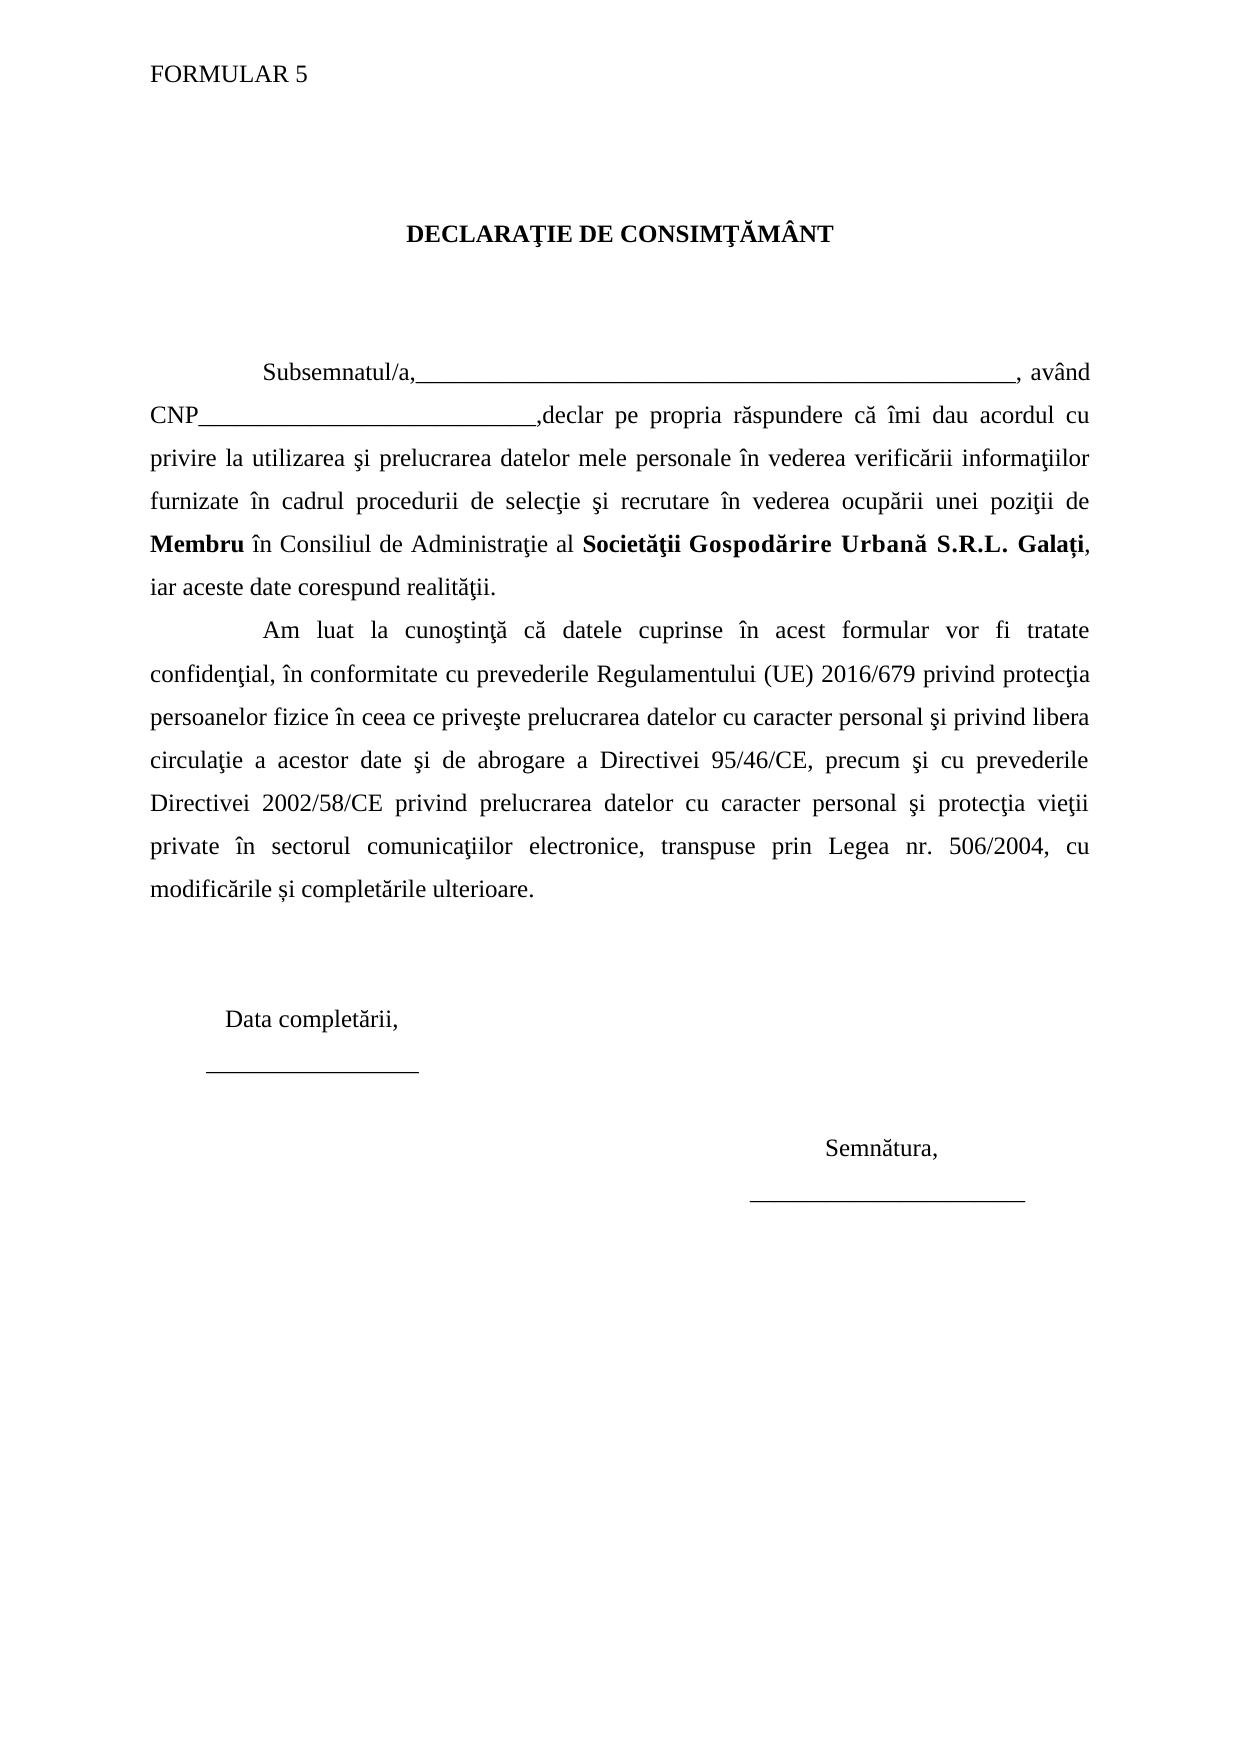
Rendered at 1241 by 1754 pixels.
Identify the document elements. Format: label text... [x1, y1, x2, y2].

text Data completării, [150, 1004, 1090, 1032]
text Subsemnatul/a,________________________________________________, având CNP___________________________,declar pe propria răspundere că îmi dau acordul cu privire la utilizarea şi prelucrarea datelor mele personale în vederea verificării informaţiilor furnizate în cadrul procedurii de selecţie şi recrutare în vederea ocupării unei poziţii de Membru în Consiliul de Administraţie al Societăţii Gospodărire Urbană S.R.L. Galați, iar aceste date corespund realităţii. [150, 357, 1090, 601]
text Semnătura, [150, 1133, 1090, 1162]
text ______________________ [150, 1176, 1090, 1205]
text DECLARAŢIE DE CONSIMŢĂMÂNT [150, 219, 1090, 248]
text _________________ [150, 1047, 1090, 1076]
text FORMULAR 5 [150, 59, 1090, 87]
text Am luat la cunoştinţă că datele cuprinse în acest formular vor fi tratate confidenţial, în conformitate cu prevederile Regulamentului (UE) 2016/679 privind protecţia persoanelor fizice în ceea ce priveşte prelucrarea datelor cu caracter personal şi privind libera circulaţie a acestor date şi de abrogare a Directivei 95/46/CE, precum şi cu prevederile Directivei 2002/58/CE privind prelucrarea datelor cu caracter personal şi protecţia vieţii private în sectorul comunicaţiilor electronice, transpuse prin Legea nr. 506/2004, cu modificările și completările ulterioare. [150, 616, 1090, 903]
